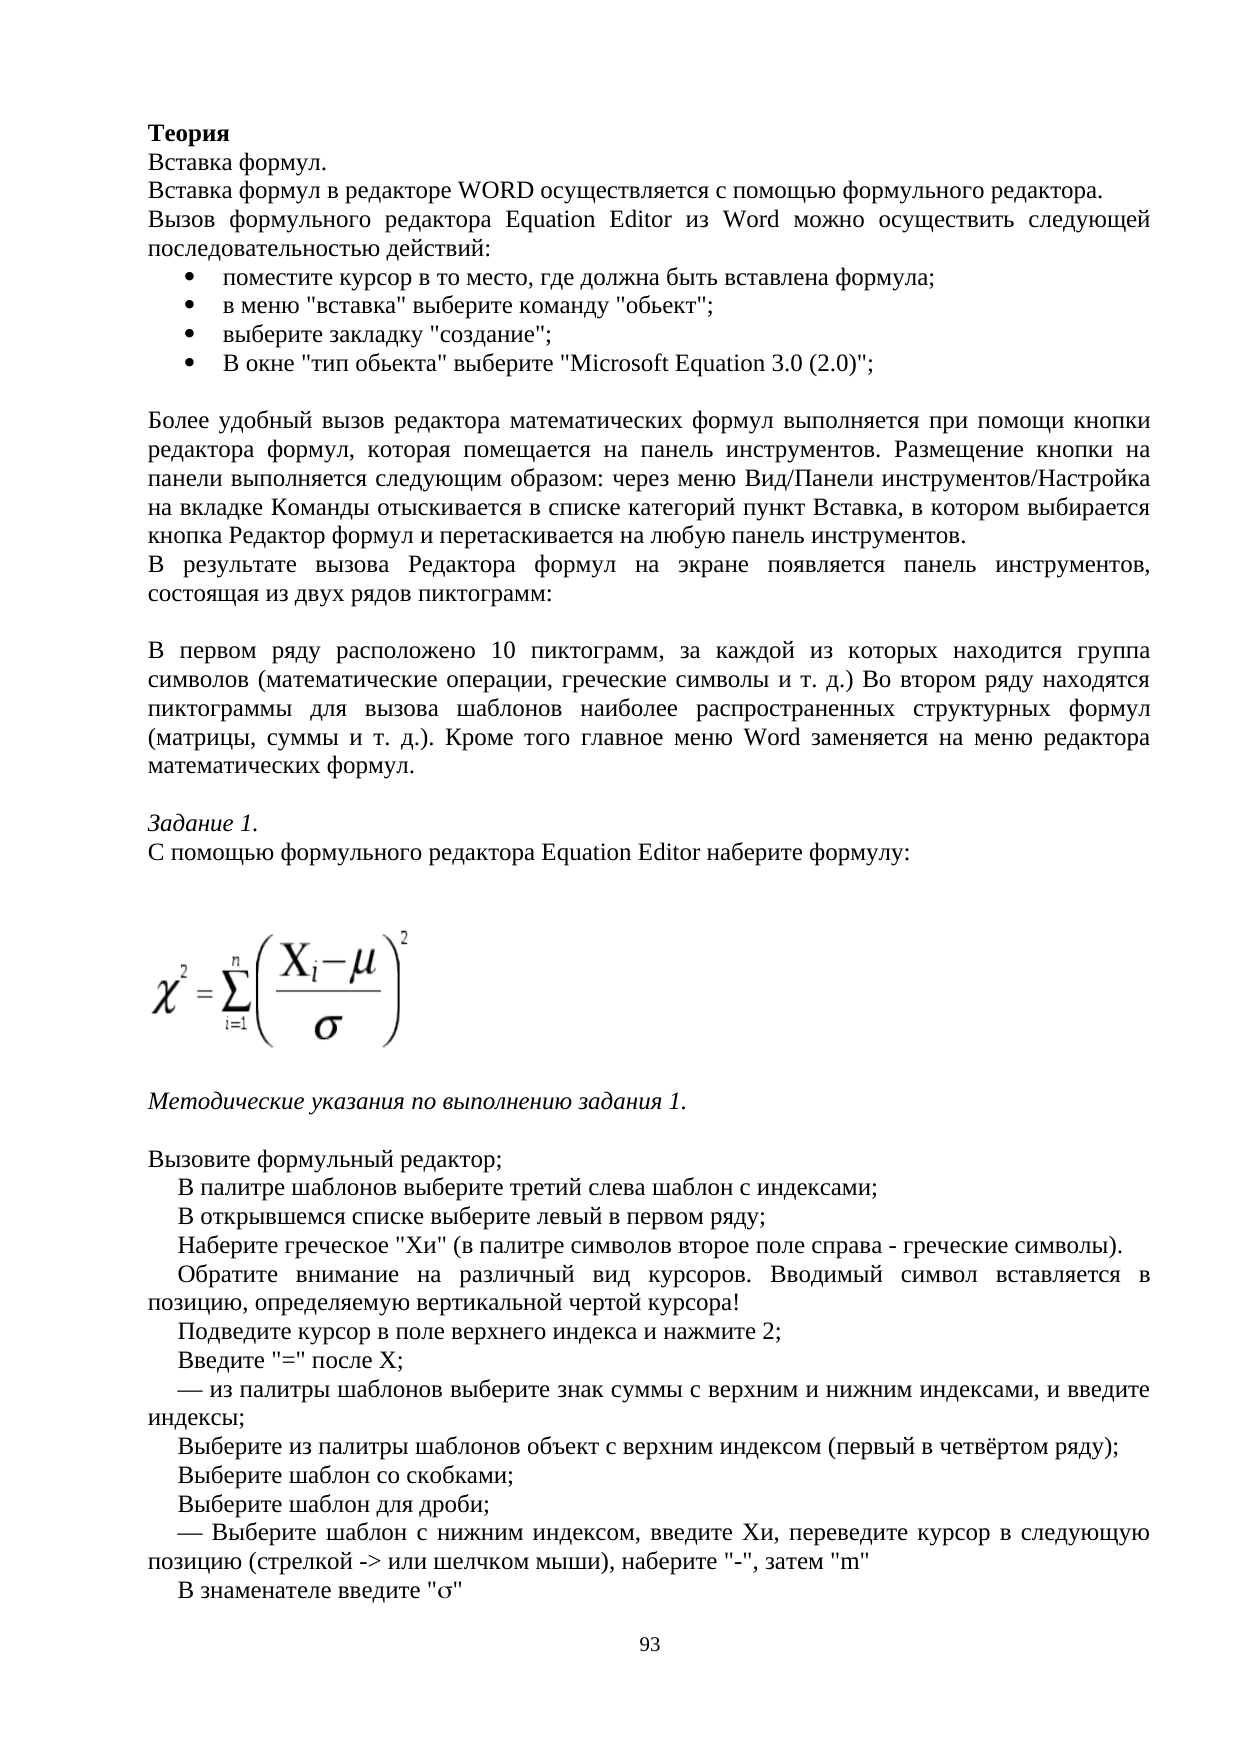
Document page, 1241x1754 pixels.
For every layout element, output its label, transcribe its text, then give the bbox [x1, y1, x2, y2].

text Введите "=" после Х; [148, 1345, 1152, 1374]
text В открывшемся списке выберите левый в первом ряду; [148, 1201, 1152, 1230]
text Выберите шаблон со скобками; [148, 1460, 1152, 1489]
text Вызов формульного редактора Equation Editor из Word можно осуществить следующей последовательностью действий: [148, 204, 1152, 262]
text В первом ряду расположено 10 пиктограмм, за каждой из которых находится группа символов (математические операции, греческие символы и т. д.) Во втором ряду находятся пиктограммы для вызова шаблонов наиболее распространенных структурных формул (матрицы, суммы и т. д.). Кроме того главное меню Word заменяется на меню редактора математических формул. [148, 607, 1152, 779]
text Вызовите формульный редактор; [148, 1115, 1152, 1172]
text Задание 1. [148, 779, 1152, 837]
text С помощью формульного редактора Equation Editor наберите формулу: [148, 837, 1152, 866]
text В знаменателе введите "" [148, 1575, 1152, 1604]
text Методические указания по выполнению задания 1. [148, 866, 1152, 1115]
text В результате вызова Редактора формул на экране появляется панель инструментов, состоящая из двух рядов пиктограмм: [148, 549, 1152, 607]
list поместите курсор в то место, где должна быть вставлена формула; [185, 262, 1152, 291]
text Выберите из палитры шаблонов объект с верхним индексом (первый в четвёртом ряду); [148, 1431, 1152, 1460]
text Наберите греческое "Хи" (в палитре символов второе поле справа - греческие символы). [148, 1230, 1152, 1259]
list выберите закладку "создание"; [185, 319, 1152, 348]
text Обратите внимание на различный вид курсоров. Вводимый символ вставляется в позицию, определяемую вертикальной чертой курсора! [148, 1259, 1152, 1316]
picture [147, 923, 415, 1058]
list в меню "вставка" выберите команду "обьект"; [185, 291, 1152, 319]
text — из палитры шаблонов выберите знак суммы с верхним и нижним индексами, и введите индексы; [148, 1374, 1152, 1431]
text Подведите курсор в поле верхнего индекса и нажмите 2; [148, 1316, 1152, 1345]
text Выберите шаблон для дроби; [148, 1489, 1152, 1517]
text Теория [148, 118, 1152, 147]
text Более удобный вызов редактора математических формул выполняется при помощи кнопки редактора формул, которая помещается на панель инструментов. Размещение кнопки на панели выполняется следующим образом: через меню Вид/Панели инструментов/Настройка на вкладке Команды отыскивается в списке категорий пункт Вставка, в котором выбирается кнопка Редактор формул и перетаскивается на любую панель инструментов. [148, 377, 1152, 549]
text В палитре шаблонов выберите третий слева шаблон с индексами; [148, 1172, 1152, 1201]
text Вставка формул в редакторе WORD осуществляется с помощью формульного редактора. [148, 176, 1152, 204]
text Вставка формул. [148, 147, 1152, 176]
text — Выберите шаблон с нижним индексом, введите Хи, переведите курсор в следующую позицию (стрелкой -> или шелчком мыши), наберите "-", затем "m" [148, 1517, 1152, 1575]
list В окне "тип обьекта" выберите "Microsoft Equation 3.0 (2.0)"; [185, 348, 1152, 377]
